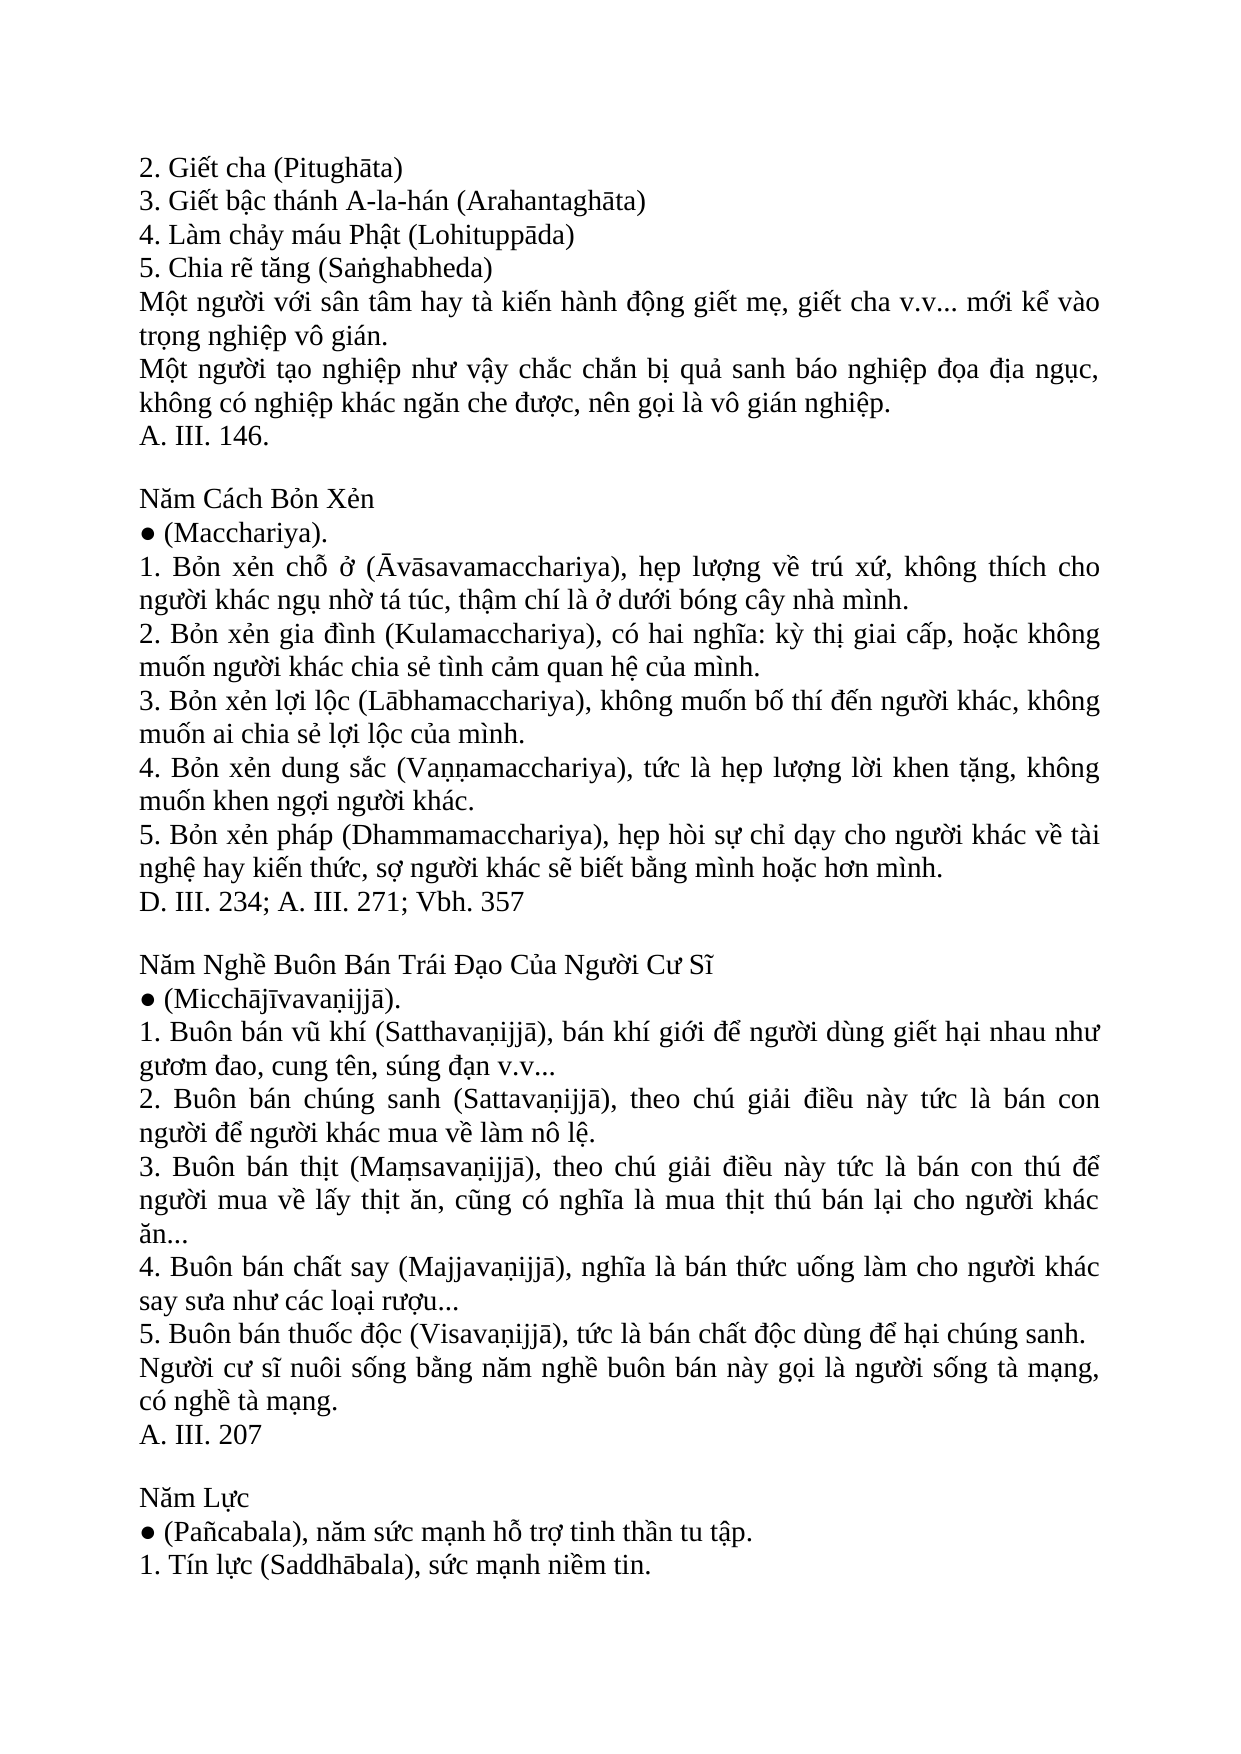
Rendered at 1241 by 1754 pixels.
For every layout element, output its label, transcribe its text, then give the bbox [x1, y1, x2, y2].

text A. III. 207 [139, 1417, 1101, 1451]
text 5. Bỏn xẻn pháp (Dhammamacchariya), hẹp hòi sự chỉ dạy cho người khác về tài nghệ hay kiến thức, sợ người khác sẽ biết bằng mình hoặc hơn mình. [139, 817, 1101, 884]
text 3. Buôn bán thịt (Maṃsavaṇijjā), theo chú giải điều này tức là bán con thú để người mua về lấy thịt ăn, cũng có nghĩa là mua thịt thú bán lại cho người khác ăn... [139, 1149, 1101, 1249]
text 2. Buôn bán chúng sanh (Sattavaṇijjā), theo chú giải điều này tức là bán con người để người khác mua về làm nô lệ. [139, 1082, 1101, 1149]
text Năm Nghề Buôn Bán Trái Đạo Của Người Cư Sĩ [139, 947, 1101, 981]
text 4. Làm chảy máu Phật (Lohituppāda) [139, 217, 1101, 251]
text 5. Buôn bán thuốc độc (Visavaṇijjā), tức là bán chất độc dùng để hại chúng sanh. [139, 1316, 1101, 1350]
text 4. Bỏn xẻn dung sắc (Vaṇṇamacchariya), tức là hẹp lượng lời khen tặng, không muốn khen ngợi người khác. [139, 750, 1101, 817]
text 4. Buôn bán chất say (Majjavaṇijjā), nghĩa là bán thức uống làm cho người khác say sưa như các loại rượu... [139, 1249, 1101, 1316]
text ● (Pañcabala), năm sức mạnh hỗ trợ tinh thần tu tập. [139, 1514, 1101, 1547]
text 1. Bỏn xẻn chỗ ở (Āvāsavamacchariya), hẹp lượng về trú xứ, không thích cho người khác ngụ nhờ tá túc, thậm chí là ở dưới bóng cây nhà mình. [139, 549, 1101, 616]
text A. III. 146. [139, 418, 1101, 452]
text Năm Cách Bỏn Xẻn [139, 482, 1101, 515]
text 3. Giết bậc thánh A-la-hán (Arahantaghāta) [139, 183, 1101, 217]
text Một người tạo nghiệp như vậy chắc chắn bị quả sanh báo nghiệp đọa địa ngục, không có nghiệp khác ngăn che được, nên gọi là vô gián nghiệp. [139, 351, 1101, 418]
text 2. Bỏn xẻn gia đình (Kulamacchariya), có hai nghĩa: kỳ thị giai cấp, hoặc không muốn người khác chia sẻ tình cảm quan hệ của mình. [139, 616, 1101, 683]
text ● (Micchājīvavaṇijjā). [139, 981, 1101, 1014]
text 1. Tín lực (Saddhābala), sức mạnh niềm tin. [139, 1547, 1101, 1581]
text 2. Giết cha (Pitughāta) [139, 150, 1101, 183]
text Năm Lực [139, 1480, 1101, 1514]
text 1. Buôn bán vũ khí (Satthavaṇijjā), bán khí giới để người dùng giết hại nhau như gươm đao, cung tên, súng đạn v.v... [139, 1014, 1101, 1082]
text 5. Chia rẽ tăng (Saṅghabheda) [139, 251, 1101, 284]
text D. III. 234; A. III. 271; Vbh. 357 [139, 884, 1101, 918]
text ● (Macchariya). [139, 515, 1101, 549]
text Người cư sĩ nuôi sống bằng năm nghề buôn bán này gọi là người sống tà mạng, có nghề tà mạng. [139, 1350, 1101, 1417]
text Một người với sân tâm hay tà kiến hành động giết mẹ, giết cha v.v... mới kể vào trọng nghiệp vô gián. [139, 284, 1101, 351]
text 3. Bỏn xẻn lợi lộc (Lābhamacchariya), không muốn bố thí đến người khác, không muốn ai chia sẻ lợi lộc của mình. [139, 683, 1101, 750]
